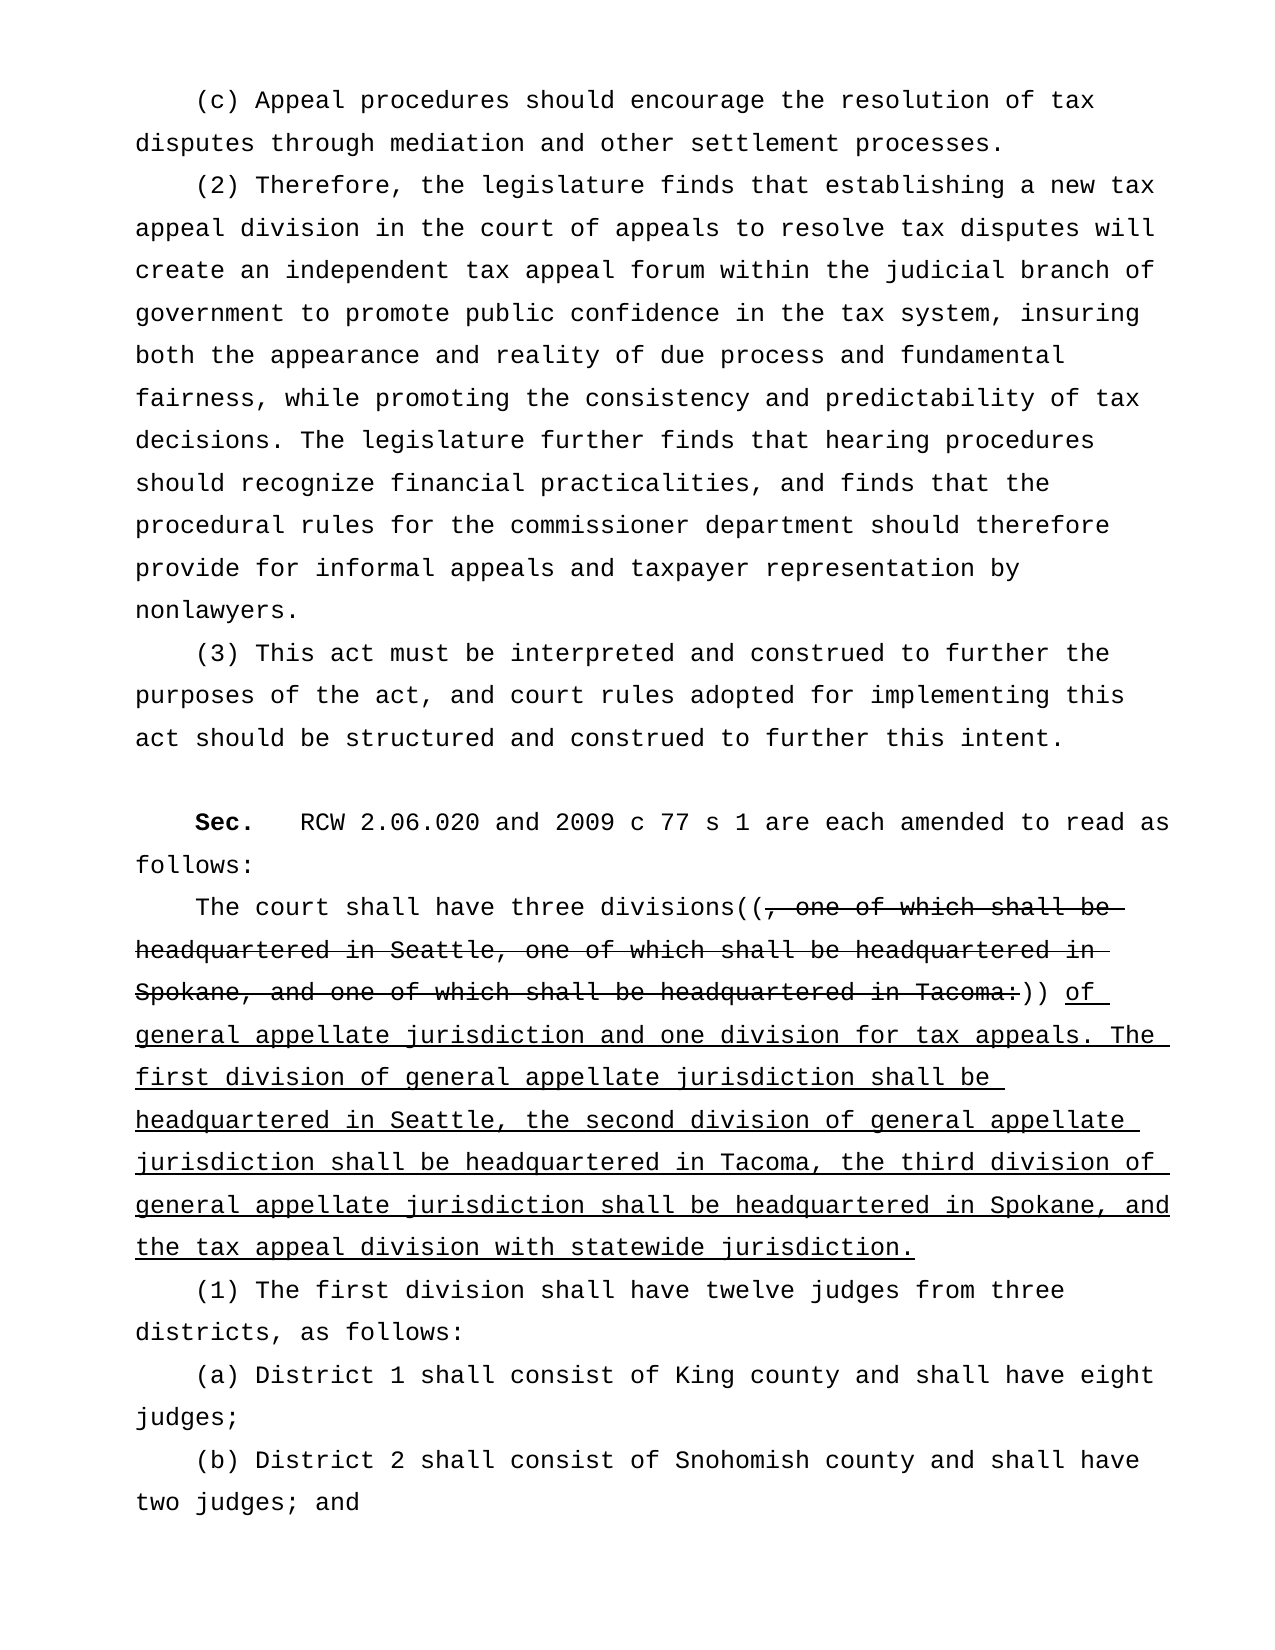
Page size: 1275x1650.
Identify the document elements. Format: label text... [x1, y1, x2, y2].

text The court shall have three divisions((, one of which shall be headquartered in Seattle, one of which shall be headquartered in Spokane, and one of which shall be headquartered in Tacoma:)) of general appellate jurisdiction and one division for tax appeals. The first division of general appellate jurisdiction shall be headquartered in Seattle, the second division of general appellate jurisdiction shall be headquartered in Tacoma, the third division of general appellate jurisdiction shall be headquartered in Spokane, and the tax appeal division with statewide jurisdiction. [135, 1175, 1170, 1215]
text (1) The first division shall have twelve judges from three districts, as follows: [135, 1264, 1170, 1349]
text The court shall have three divisions((, one of which shall be headquartered in Seattle, one of which shall be headquartered in Spokane, and one of which shall be headquartered in Tacoma:)) of general appellate jurisdiction and one division for tax appeals. The first division of general appellate jurisdiction shall be headquartered in Seattle, the second division of general appellate jurisdiction shall be headquartered in Tacoma, the third division of general appellate jurisdiction shall be headquartered in Spokane, and the tax appeal division with statewide jurisdiction. [135, 882, 1170, 1045]
text (b) District 2 shall consist of Snohomish county and shall have two judges; and [135, 1434, 1170, 1519]
text Sec. RCW 2.06.020 and 2009 c 77 s 1 are each amended to read as follows: [135, 797, 1170, 882]
text (a) District 1 shall consist of King county and shall have eight judges; [135, 1349, 1170, 1434]
text (2) Therefore, the legislature finds that establishing a new tax appeal division in the court of appeals to resolve tax disputes will create an independent tax appeal forum within the judicial branch of government to promote public confidence in the tax system, insuring both the appearance and reality of due process and fundamental fairness, while promoting the consistency and predictability of tax decisions. The legislature further finds that hearing procedures should recognize financial practicalities, and finds that the procedural rules for the commissioner department should therefore provide for informal appeals and taxpayer representation by nonlawyers. [135, 160, 1170, 627]
text The court shall have three divisions((, one of which shall be headquartered in Seattle, one of which shall be headquartered in Spokane, and one of which shall be headquartered in Tacoma:)) of general appellate jurisdiction and one division for tax appeals. The first division of general appellate jurisdiction shall be headquartered in Seattle, the second division of general appellate jurisdiction shall be headquartered in Tacoma, the third division of general appellate jurisdiction shall be headquartered in Spokane, and the tax appeal division with statewide jurisdiction. [135, 1217, 1170, 1264]
text (c) Appeal procedures should encourage the resolution of tax disputes through mediation and other settlement processes. [135, 75, 1170, 160]
text The court shall have three divisions((, one of which shall be headquartered in Seattle, one of which shall be headquartered in Spokane, and one of which shall be headquartered in Tacoma:)) of general appellate jurisdiction and one division for tax appeals. The first division of general appellate jurisdiction shall be headquartered in Seattle, the second division of general appellate jurisdiction shall be headquartered in Tacoma, the third division of general appellate jurisdiction shall be headquartered in Spokane, and the tax appeal division with statewide jurisdiction. [135, 1047, 1170, 1173]
text (3) This act must be interpreted and construed to further the purposes of the act, and court rules adopted for implementing this act should be structured and construed to further this intent. [135, 627, 1170, 755]
